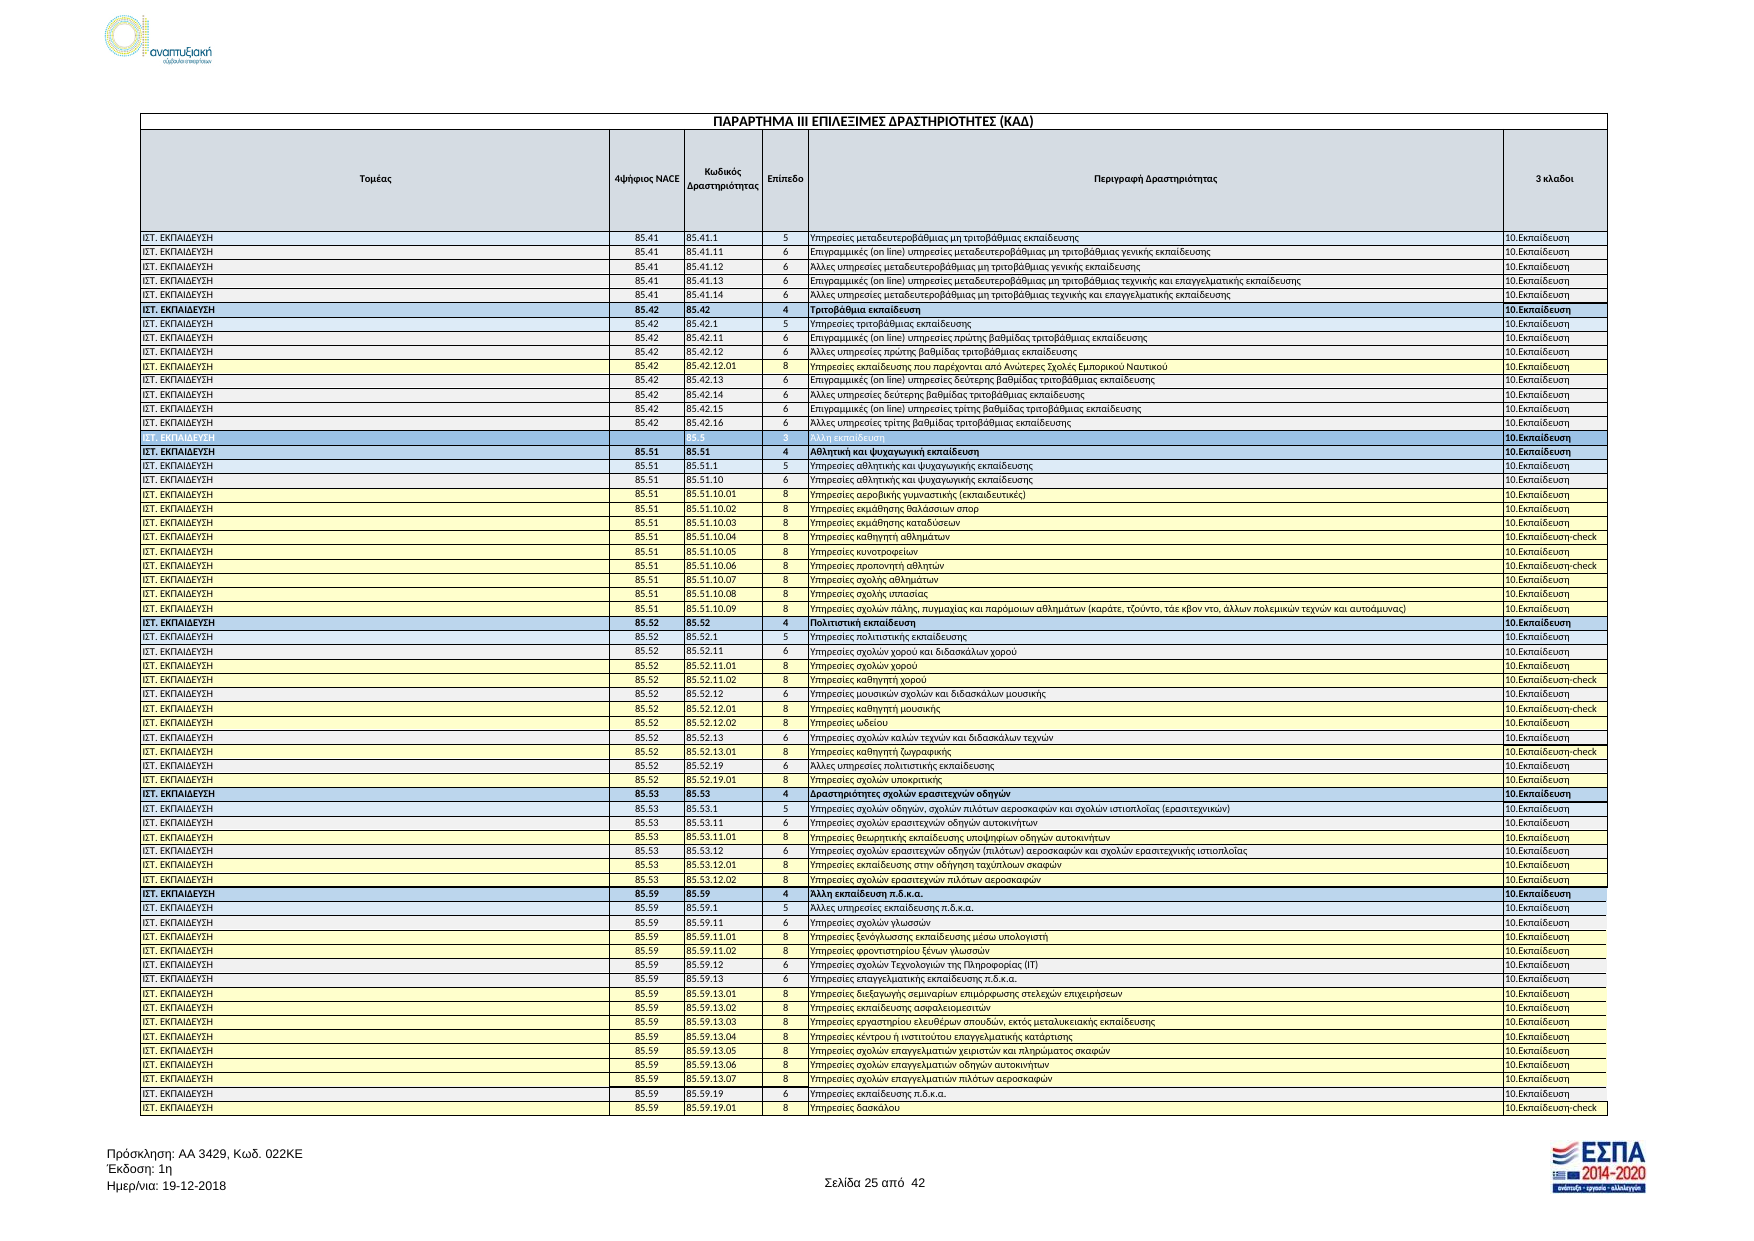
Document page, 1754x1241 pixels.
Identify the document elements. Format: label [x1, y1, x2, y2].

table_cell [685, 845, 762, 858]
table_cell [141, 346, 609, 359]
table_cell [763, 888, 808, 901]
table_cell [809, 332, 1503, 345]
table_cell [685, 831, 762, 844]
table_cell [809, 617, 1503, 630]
picture [95, 0, 223, 86]
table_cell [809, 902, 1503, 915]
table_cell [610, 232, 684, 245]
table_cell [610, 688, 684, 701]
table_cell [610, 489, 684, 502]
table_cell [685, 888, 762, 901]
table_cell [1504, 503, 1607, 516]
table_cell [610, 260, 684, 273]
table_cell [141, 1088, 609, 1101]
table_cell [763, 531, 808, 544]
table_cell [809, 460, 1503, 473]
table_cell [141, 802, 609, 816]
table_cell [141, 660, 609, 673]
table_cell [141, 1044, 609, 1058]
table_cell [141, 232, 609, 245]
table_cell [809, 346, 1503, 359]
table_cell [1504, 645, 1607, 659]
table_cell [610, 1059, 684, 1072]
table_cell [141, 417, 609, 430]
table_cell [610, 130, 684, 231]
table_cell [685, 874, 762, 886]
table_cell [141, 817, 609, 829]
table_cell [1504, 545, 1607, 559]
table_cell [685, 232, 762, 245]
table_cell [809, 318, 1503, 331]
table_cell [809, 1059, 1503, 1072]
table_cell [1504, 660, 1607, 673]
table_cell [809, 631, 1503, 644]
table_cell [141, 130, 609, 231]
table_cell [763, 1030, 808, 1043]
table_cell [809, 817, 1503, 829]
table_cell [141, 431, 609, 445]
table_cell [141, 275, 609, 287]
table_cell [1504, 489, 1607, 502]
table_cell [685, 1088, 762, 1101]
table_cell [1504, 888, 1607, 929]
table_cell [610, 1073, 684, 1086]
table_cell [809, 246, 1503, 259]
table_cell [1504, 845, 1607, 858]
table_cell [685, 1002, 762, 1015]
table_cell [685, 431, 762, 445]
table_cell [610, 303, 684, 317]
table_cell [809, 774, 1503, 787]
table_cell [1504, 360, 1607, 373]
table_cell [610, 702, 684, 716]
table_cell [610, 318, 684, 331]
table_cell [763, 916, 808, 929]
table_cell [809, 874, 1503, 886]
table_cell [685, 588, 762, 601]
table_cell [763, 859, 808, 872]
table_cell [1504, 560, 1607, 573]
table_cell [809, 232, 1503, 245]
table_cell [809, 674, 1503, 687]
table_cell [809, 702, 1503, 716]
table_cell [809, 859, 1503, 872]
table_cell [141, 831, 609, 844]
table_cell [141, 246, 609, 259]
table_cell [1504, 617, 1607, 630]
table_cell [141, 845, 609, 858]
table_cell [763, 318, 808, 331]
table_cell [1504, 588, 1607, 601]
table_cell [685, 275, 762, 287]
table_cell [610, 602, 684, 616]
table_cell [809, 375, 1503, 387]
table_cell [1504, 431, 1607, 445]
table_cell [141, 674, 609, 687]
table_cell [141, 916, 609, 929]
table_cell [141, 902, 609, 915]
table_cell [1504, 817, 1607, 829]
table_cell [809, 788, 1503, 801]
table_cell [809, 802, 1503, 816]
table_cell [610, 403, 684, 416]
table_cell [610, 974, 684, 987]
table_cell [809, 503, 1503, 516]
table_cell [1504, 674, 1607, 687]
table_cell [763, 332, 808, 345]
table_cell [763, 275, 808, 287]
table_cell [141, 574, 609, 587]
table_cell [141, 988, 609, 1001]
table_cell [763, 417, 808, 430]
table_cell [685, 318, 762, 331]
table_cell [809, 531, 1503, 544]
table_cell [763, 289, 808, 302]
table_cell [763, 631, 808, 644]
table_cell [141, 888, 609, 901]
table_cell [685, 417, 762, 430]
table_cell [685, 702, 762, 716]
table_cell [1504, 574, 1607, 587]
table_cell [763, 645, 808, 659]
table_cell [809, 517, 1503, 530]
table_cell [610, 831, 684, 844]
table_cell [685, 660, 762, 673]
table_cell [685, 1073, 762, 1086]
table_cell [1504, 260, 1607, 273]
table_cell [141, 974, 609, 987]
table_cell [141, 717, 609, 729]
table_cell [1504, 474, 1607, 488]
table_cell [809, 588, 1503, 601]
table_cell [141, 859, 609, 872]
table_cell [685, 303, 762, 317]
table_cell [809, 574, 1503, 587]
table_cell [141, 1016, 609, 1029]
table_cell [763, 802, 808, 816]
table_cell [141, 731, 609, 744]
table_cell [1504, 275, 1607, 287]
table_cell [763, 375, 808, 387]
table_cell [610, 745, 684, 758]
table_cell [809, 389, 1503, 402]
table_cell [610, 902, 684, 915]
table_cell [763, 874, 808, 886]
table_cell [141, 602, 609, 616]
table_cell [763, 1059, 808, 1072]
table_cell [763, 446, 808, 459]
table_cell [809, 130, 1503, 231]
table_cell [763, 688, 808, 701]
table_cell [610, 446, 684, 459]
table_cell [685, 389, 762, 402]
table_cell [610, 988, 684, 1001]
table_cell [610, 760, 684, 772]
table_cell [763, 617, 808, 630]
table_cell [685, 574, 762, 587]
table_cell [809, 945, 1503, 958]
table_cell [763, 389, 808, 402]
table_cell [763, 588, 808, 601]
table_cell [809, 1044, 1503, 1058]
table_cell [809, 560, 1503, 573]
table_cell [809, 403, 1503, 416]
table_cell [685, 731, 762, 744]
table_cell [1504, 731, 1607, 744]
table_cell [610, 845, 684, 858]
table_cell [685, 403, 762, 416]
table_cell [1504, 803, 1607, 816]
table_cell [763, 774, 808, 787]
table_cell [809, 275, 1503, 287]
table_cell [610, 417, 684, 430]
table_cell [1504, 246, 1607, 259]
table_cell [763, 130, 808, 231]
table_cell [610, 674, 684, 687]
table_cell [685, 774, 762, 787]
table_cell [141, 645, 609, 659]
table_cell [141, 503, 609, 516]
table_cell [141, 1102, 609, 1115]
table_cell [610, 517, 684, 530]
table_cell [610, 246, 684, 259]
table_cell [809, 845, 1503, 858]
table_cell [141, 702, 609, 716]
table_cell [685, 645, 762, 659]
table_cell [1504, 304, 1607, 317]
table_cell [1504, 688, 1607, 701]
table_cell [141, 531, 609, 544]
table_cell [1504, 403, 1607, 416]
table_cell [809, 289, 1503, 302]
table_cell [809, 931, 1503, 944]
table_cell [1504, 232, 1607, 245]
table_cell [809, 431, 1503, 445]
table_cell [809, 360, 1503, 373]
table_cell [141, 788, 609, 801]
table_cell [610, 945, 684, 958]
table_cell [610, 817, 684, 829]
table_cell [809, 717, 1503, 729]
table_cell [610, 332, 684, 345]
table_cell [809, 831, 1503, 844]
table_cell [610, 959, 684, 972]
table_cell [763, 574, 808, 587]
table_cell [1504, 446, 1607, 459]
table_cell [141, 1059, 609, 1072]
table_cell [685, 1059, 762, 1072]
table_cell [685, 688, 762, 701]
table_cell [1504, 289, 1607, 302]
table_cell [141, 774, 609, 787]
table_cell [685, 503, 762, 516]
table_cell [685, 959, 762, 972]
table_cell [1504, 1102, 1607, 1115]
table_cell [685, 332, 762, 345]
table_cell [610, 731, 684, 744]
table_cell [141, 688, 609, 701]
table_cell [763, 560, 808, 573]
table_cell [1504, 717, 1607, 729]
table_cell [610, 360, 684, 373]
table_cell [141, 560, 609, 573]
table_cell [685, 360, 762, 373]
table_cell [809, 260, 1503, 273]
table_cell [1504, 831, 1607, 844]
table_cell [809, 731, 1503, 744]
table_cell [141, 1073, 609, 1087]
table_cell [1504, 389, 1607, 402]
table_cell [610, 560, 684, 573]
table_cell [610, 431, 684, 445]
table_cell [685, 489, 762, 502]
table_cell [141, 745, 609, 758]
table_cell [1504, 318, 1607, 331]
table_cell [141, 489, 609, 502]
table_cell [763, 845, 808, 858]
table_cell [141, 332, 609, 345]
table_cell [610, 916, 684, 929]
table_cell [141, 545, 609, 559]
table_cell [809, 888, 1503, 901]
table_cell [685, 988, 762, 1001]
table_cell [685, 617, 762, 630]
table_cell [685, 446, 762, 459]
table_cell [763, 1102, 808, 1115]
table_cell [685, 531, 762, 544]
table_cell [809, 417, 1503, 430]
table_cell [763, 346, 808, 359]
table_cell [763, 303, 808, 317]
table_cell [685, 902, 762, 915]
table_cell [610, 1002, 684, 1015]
picture [1550, 1140, 1648, 1194]
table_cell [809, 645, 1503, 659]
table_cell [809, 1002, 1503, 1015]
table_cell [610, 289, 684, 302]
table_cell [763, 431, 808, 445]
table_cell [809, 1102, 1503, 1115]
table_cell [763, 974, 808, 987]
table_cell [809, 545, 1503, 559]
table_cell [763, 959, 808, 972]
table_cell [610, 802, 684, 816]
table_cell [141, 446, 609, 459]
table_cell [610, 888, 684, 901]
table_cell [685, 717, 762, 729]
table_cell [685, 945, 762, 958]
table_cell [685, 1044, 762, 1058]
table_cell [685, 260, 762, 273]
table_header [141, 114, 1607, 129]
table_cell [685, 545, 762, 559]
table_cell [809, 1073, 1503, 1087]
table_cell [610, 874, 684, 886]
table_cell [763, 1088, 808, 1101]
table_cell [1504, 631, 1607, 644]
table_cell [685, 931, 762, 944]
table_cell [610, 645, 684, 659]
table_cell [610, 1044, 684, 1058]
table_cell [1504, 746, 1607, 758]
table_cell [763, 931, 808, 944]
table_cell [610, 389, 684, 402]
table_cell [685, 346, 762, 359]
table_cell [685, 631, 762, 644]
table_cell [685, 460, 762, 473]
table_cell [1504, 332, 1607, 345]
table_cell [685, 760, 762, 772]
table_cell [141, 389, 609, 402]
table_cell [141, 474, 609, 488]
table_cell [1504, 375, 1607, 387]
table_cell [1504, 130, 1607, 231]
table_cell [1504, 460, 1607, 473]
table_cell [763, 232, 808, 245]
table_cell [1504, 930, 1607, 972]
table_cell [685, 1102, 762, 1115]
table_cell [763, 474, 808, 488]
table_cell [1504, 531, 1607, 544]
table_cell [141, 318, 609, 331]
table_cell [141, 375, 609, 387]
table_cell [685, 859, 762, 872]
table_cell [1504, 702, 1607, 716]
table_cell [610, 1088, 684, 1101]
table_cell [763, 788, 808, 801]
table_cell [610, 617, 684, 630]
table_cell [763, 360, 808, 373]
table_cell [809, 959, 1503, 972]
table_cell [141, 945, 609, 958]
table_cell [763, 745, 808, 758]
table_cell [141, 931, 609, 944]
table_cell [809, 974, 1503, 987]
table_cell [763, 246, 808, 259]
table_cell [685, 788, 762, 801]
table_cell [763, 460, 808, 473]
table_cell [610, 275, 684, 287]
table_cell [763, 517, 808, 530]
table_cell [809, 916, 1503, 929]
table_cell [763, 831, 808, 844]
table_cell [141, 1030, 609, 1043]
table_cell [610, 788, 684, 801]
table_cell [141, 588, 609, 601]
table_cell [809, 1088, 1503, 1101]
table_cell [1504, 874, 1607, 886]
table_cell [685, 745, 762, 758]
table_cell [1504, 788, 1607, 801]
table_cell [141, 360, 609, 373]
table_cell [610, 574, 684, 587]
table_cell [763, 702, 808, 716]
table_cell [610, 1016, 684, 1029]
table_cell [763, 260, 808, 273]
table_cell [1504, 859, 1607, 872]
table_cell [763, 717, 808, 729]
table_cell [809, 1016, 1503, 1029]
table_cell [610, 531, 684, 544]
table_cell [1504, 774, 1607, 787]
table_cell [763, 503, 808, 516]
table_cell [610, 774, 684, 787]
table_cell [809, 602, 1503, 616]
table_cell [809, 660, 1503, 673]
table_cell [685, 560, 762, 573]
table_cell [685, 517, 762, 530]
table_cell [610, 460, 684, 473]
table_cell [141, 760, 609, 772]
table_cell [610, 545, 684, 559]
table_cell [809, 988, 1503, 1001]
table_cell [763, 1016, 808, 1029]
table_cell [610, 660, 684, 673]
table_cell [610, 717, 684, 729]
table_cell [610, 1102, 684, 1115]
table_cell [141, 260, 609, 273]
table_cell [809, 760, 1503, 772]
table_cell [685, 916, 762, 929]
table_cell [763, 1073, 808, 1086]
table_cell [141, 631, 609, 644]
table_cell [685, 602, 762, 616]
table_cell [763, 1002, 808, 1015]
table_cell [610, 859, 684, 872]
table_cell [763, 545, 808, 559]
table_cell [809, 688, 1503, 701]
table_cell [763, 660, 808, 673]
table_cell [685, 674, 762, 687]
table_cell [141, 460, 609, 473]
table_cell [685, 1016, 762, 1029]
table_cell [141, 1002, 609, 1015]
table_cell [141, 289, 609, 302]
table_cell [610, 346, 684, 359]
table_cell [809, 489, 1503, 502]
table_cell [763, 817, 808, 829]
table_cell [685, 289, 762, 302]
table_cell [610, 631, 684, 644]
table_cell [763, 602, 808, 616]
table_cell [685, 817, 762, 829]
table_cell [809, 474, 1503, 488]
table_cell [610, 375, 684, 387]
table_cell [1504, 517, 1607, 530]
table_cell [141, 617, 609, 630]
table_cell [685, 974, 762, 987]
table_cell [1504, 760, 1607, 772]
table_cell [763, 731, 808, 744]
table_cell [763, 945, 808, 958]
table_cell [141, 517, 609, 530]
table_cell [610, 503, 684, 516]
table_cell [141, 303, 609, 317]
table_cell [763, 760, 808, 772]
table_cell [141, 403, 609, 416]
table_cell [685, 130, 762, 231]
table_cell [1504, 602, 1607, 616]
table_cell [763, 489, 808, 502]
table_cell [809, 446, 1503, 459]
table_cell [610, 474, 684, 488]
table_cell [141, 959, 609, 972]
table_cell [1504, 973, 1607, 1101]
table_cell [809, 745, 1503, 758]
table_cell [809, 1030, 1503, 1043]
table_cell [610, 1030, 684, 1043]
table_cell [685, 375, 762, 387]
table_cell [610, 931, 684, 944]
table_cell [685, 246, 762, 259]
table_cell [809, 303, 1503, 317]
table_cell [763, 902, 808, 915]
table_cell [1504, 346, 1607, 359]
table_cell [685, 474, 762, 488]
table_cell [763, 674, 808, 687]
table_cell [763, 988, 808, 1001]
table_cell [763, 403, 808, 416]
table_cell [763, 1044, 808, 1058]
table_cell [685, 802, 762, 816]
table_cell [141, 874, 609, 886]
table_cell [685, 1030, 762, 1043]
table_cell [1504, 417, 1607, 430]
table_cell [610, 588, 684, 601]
